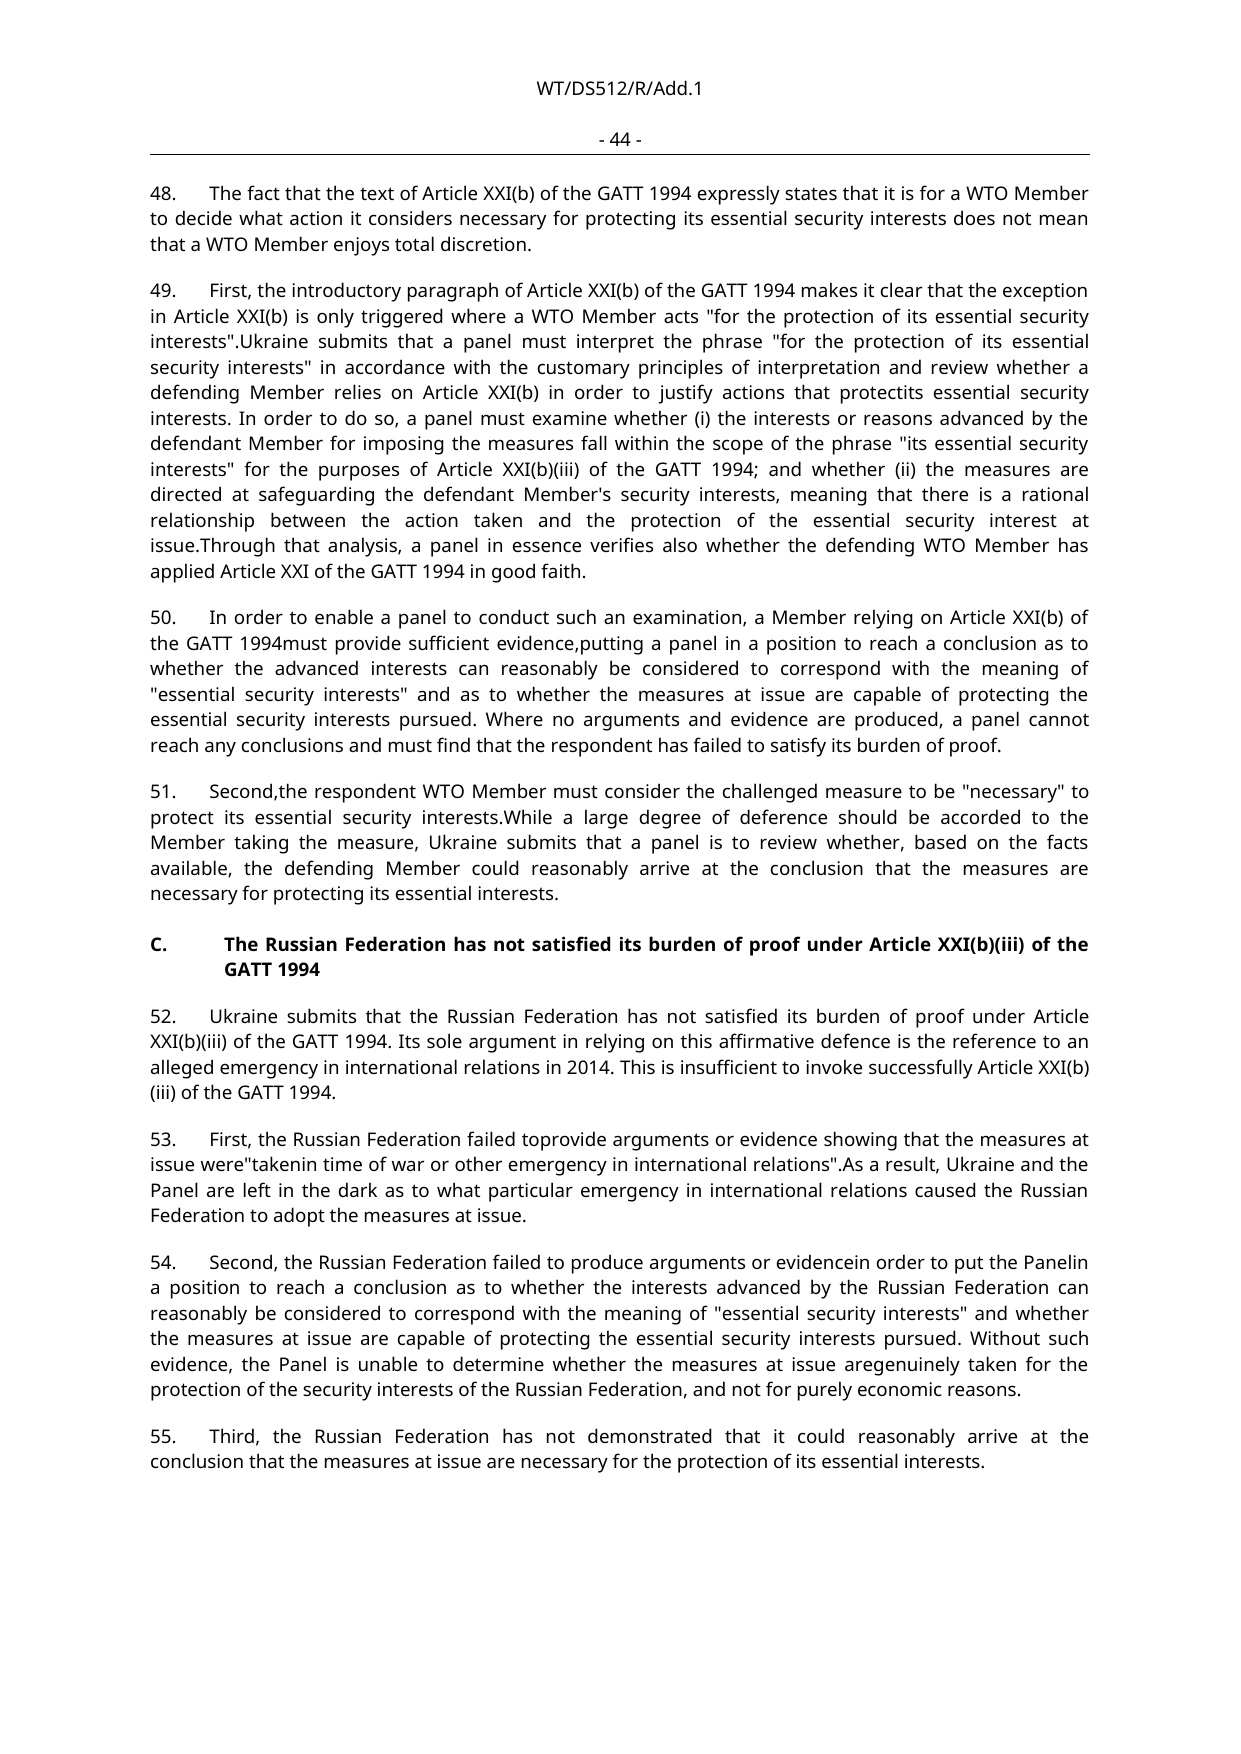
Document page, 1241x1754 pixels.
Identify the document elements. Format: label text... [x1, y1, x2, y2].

text 50. In order to enable a panel to conduct such an examination, a Member relying on Article XXI(b) of the GATT 1994must provide sufficient evidence,putting a panel in a position to reach a conclusion as to whether the advanced interests can reasonably be considered to correspond with the meaning of "essential security interests" and as to whether the measures at issue are capable of protecting the essential security interests pursued. Where no arguments and evidence are produced, a panel cannot reach any conclusions and must find that the respondent has failed to satisfy its burden of proof. [150, 605, 1090, 758]
text 53. First, the Russian Federation failed toprovide arguments or evidence showing that the measures at issue were"takenin time of war or other emergency in international relations".As a result, Ukraine and the Panel are left in the dark as to what particular emergency in international relations caused the Russian Federation to adopt the measures at issue. [150, 1126, 1090, 1228]
text 52. Ukraine submits that the Russian Federation has not satisfied its burden of proof under Article XXI(b)(iii) of the GATT 1994. Its sole argument in relying on this affirmative defence is the reference to an alleged emergency in international relations in 2014. This is insufficient to invoke successfully Article XXI(b)(iii) of the GATT 1994. [150, 1003, 1090, 1105]
text 51. Second,the respondent WTO Member must consider the challenged measure to be "necessary" to protect its essential security interests.While a large degree of deference should be accorded to the Member taking the measure, Ukraine submits that a panel is to review whether, based on the facts available, the defending Member could reasonably arrive at the conclusion that the measures are necessary for protecting its essential interests. [150, 779, 1090, 906]
text C. The Russian Federation has not satisfied its burden of proof under Article XXI(b)(iii) of the GATT 1994 [150, 931, 1090, 982]
text 54. Second, the Russian Federation failed to produce arguments or evidencein order to put the Panelin a position to reach a conclusion as to whether the interests advanced by the Russian Federation can reasonably be considered to correspond with the meaning of "essential security interests" and whether the measures at issue are capable of protecting the essential security interests pursued. Without such evidence, the Panel is unable to determine whether the measures at issue aregenuinely taken for the protection of the security interests of the Russian Federation, and not for purely economic reasons. [150, 1249, 1090, 1402]
text 48. The fact that the text of Article XXI(b) of the GATT 1994 expressly states that it is for a WTO Member to decide what action it considers necessary for protecting its essential security interests does not mean that a WTO Member enjoys total discretion. [150, 180, 1090, 257]
text 49. First, the introductory paragraph of Article XXI(b) of the GATT 1994 makes it clear that the exception in Article XXI(b) is only triggered where a WTO Member acts "for the protection of its essential security interests".Ukraine submits that a panel must interpret the phrase "for the protection of its essential security interests" in accordance with the customary principles of interpretation and review whether a defending Member relies on Article XXI(b) in order to justify actions that protectits essential security interests. In order to do so, a panel must examine whether (i) the interests or reasons advanced by the defendant Member for imposing the measures fall within the scope of the phrase "its essential security interests" for the purposes of Article XXI(b)(iii) of the GATT 1994; and whether (ii) the measures are directed at safeguarding the defendant Member's security interests, meaning that there is a rational relationship between the action taken and the protection of the essential security interest at issue.Through that analysis, a panel in essence verifies also whether the defending WTO Member has applied Article XXI of the GATT 1994 in good faith. [150, 278, 1090, 584]
text 55. Third, the Russian Federation has not demonstrated that it could reasonably arrive at the conclusion that the measures at issue are necessary for the protection of its essential interests. [150, 1423, 1090, 1474]
